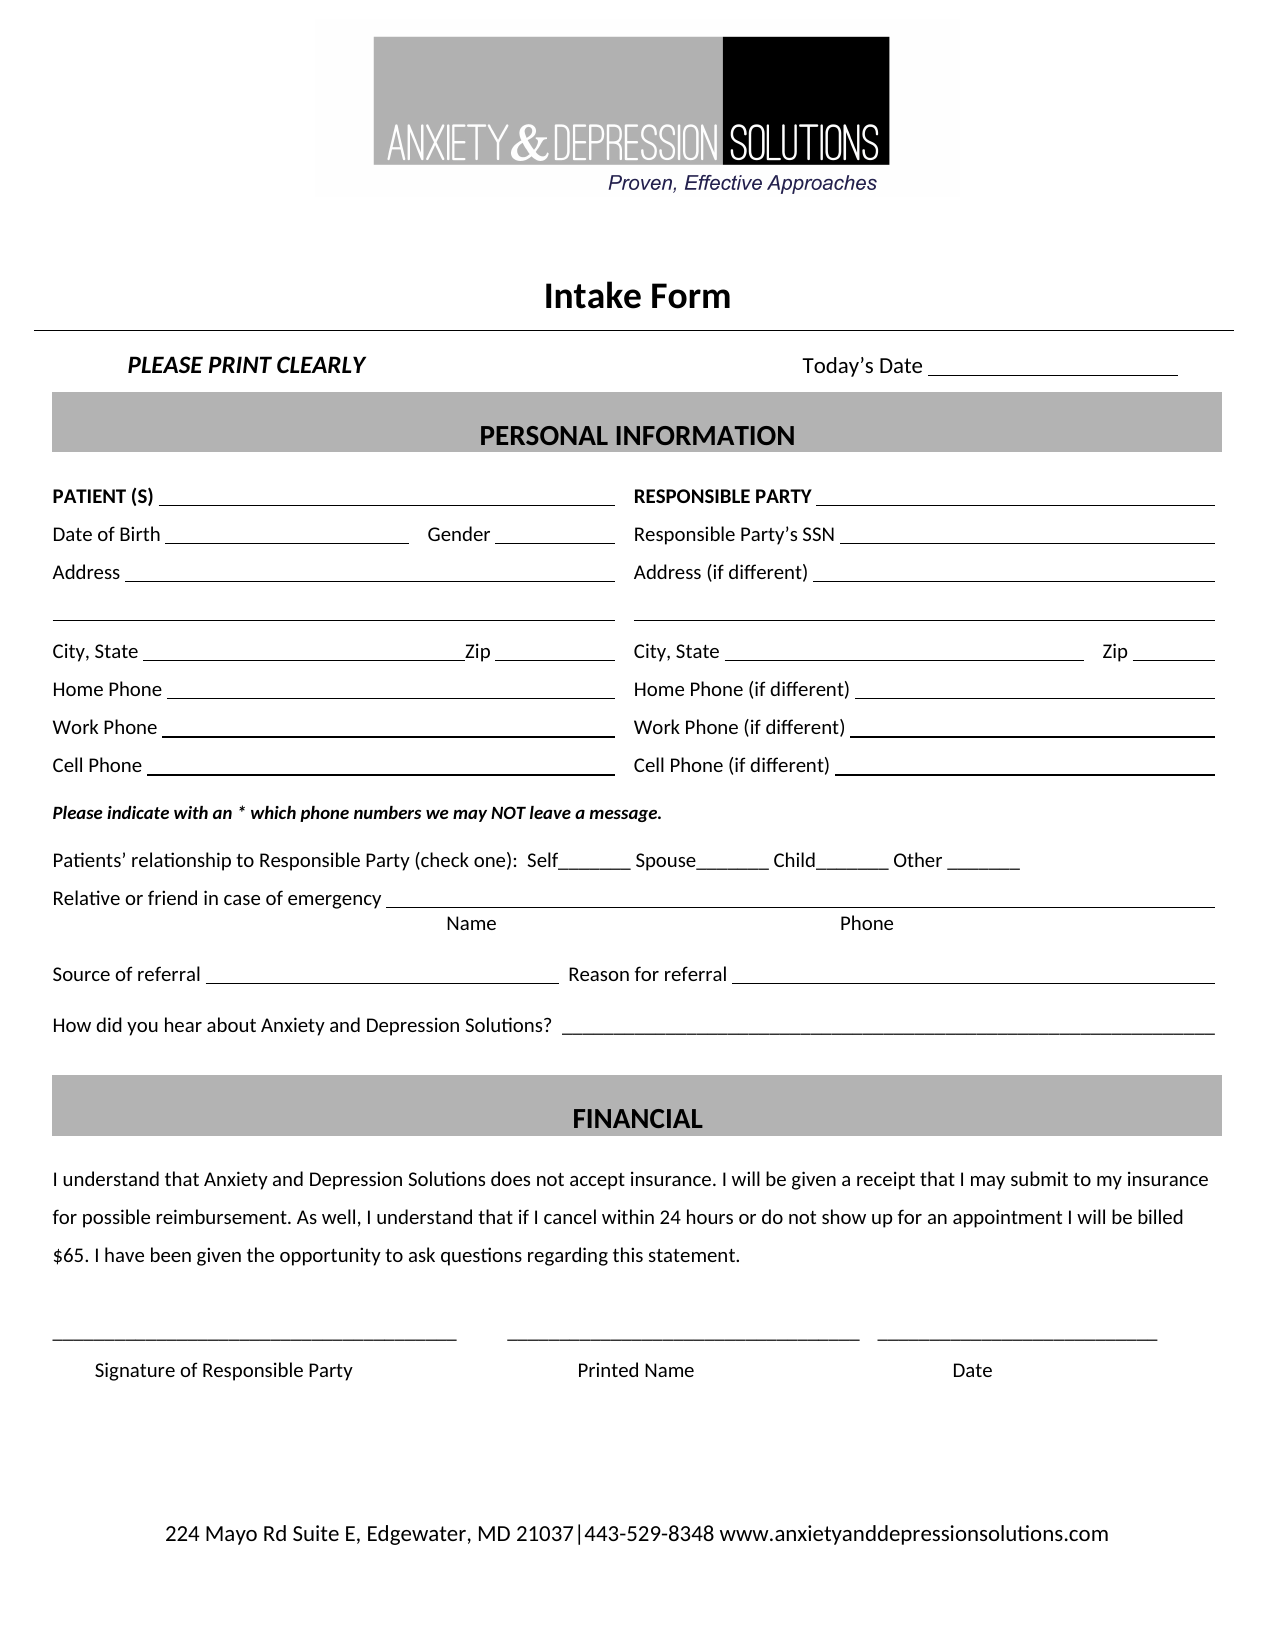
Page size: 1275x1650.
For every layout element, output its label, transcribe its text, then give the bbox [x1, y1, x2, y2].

text Please indicate with an * which phone numbers we may NOT leave a message. [52, 801, 1222, 824]
text PLEASE PRINT CLEARLY Today’s Date [127, 349, 1222, 379]
text Work Phone Work Phone (if different) [52, 714, 1222, 740]
text Intake Form [52, 272, 1222, 318]
text Home Phone Home Phone (if different) [52, 676, 1222, 702]
text Date of Birth Gender Responsible Party’s SSN [52, 521, 1222, 546]
text Signature of Responsible Party Printed Name Date [52, 1357, 1222, 1382]
text Source of referral Reason for referral [52, 961, 1222, 987]
text I understand that Anxiety and Depression Solutions does not accept insurance. I will be given a receipt that I may submit to my insurance for possible reimbursement. As well, I understand that if I cancel within 24 hours or do not show up for an appointment I will be billed $65. I have been given the opportunity to ask questions regarding this statement. [52, 1166, 1222, 1268]
text Patients’ relationship to Responsible Party (check one): Self_______ Spouse_______ Child_______ Other _______ [52, 847, 1222, 872]
text Name Phone [52, 910, 1222, 961]
text PATIENT (S) RESPONSIBLE PARTY [52, 483, 1222, 508]
text City, State Zip City, State Zip [52, 638, 1222, 664]
text How did you hear about Anxiety and Depression Solutions? _______________________________________________________________ [52, 1012, 1222, 1037]
text Cell Phone Cell Phone (if different) [52, 753, 1222, 778]
text Relative or friend in case of emergency [52, 885, 1222, 910]
text PERSONAL INFORMATION [52, 417, 1222, 452]
text _______________________________________ __________________________________ ___________________________ [52, 1319, 1222, 1344]
picture [315, 19, 960, 197]
text Address Address (if different) [52, 559, 1222, 584]
text FINANCIAL [52, 1100, 1222, 1136]
